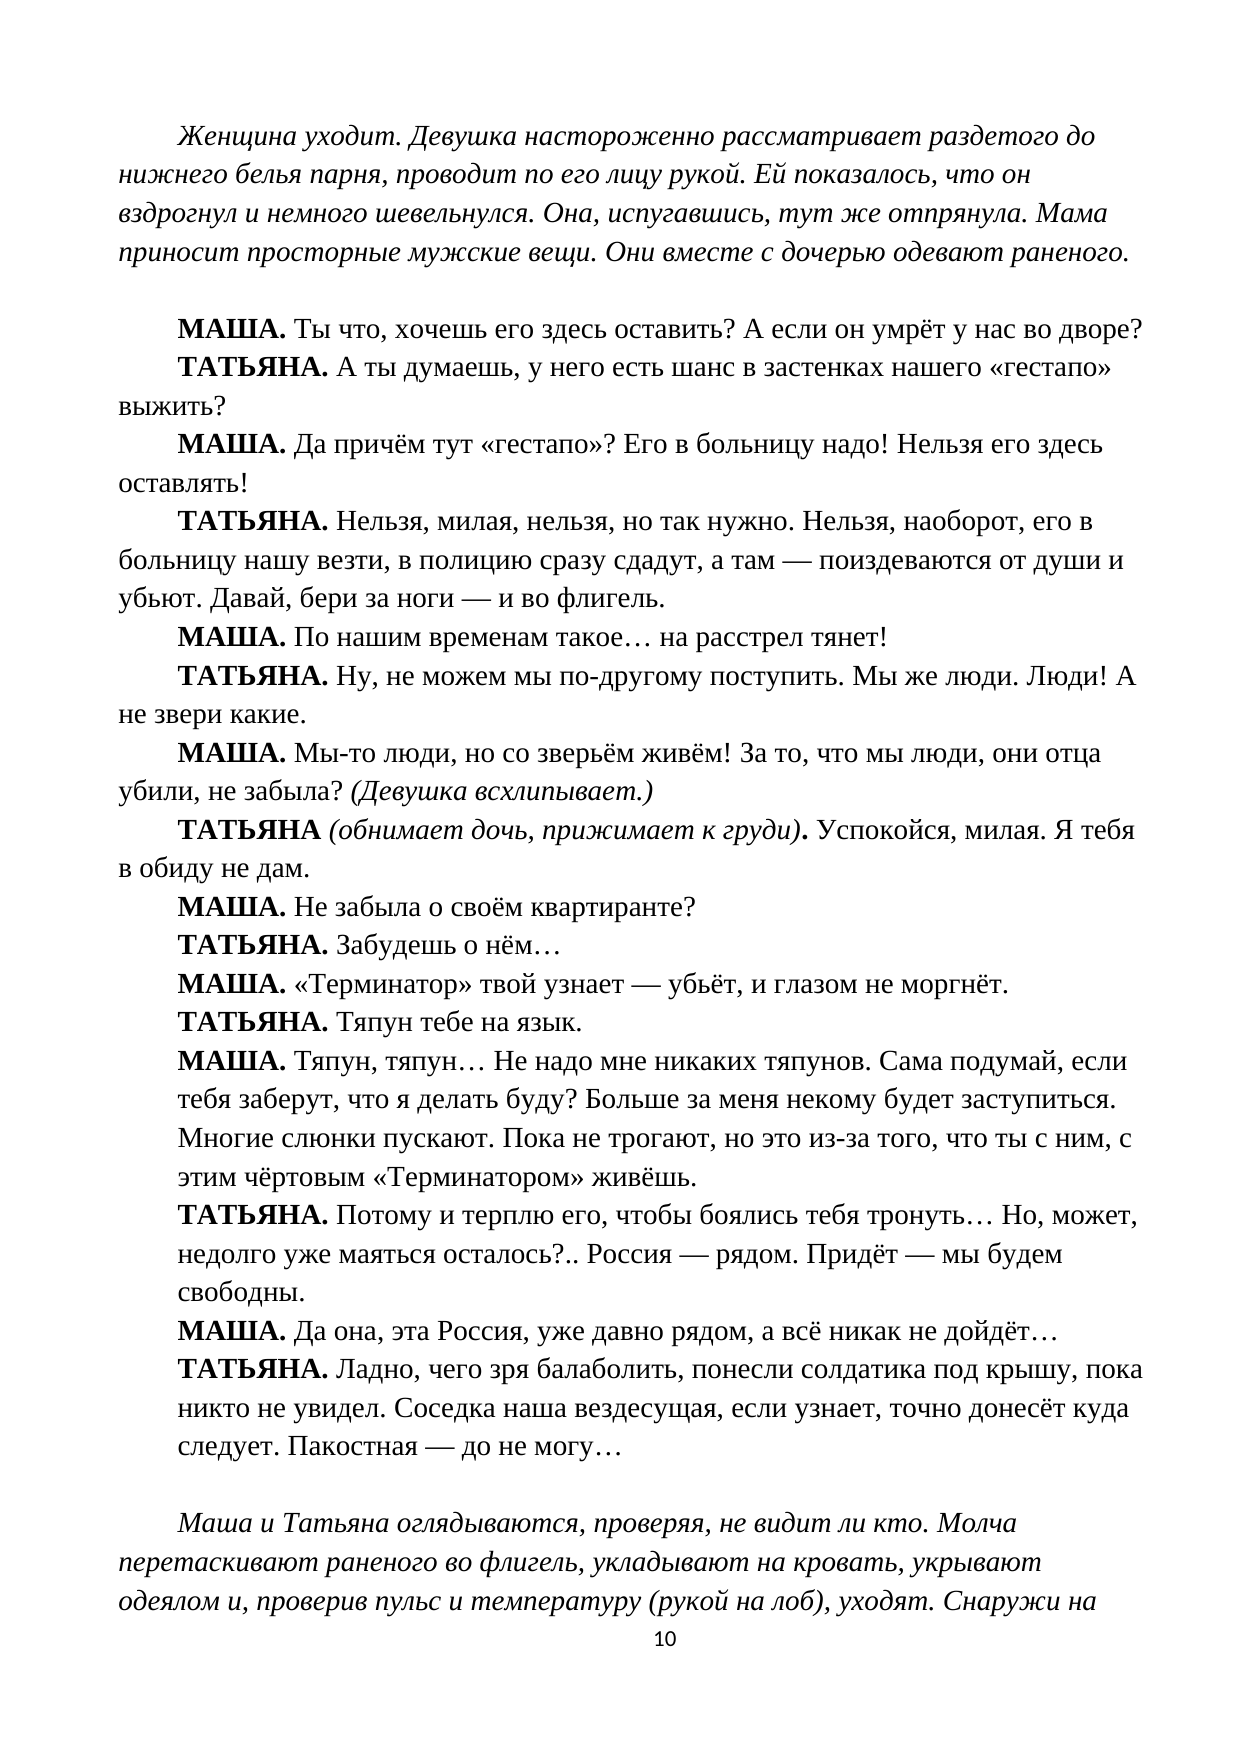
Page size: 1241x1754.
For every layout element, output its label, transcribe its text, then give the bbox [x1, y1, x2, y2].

text Женщина уходит. Девушка настороженно рассматривает раздетого до нижнего белья парня, проводит по его лицу рукой. Ей показалось, что он вздрогнул и немного шевельнулся. Она, испугавшись, тут же отпрянула. Мама приносит просторные мужские вещи. Они вместе с дочерью одевают раненого. [118, 118, 1152, 267]
text МАША. «Терминатор» твой узнает — убьёт, и глазом не моргнёт. [177, 966, 1152, 999]
text МАША. По нашим временам такое… на расстрел тянет! [118, 619, 1152, 653]
text ТАТЬЯНА. Ну, не можем мы по-другому поступить. Мы же люди. Люди! А не звери какие. [118, 658, 1152, 730]
text ТАТЬЯНА. Забудешь о нём… [177, 927, 1152, 961]
text ТАТЬЯНА (обнимает дочь, прижимает к груди). Успокойся, милая. Я тебя в обиду не дам. [118, 812, 1152, 884]
text МАША. Не забыла о своём квартиранте? [177, 889, 1152, 922]
text МАША. Да она, эта Россия, уже давно рядом, а всё никак не дойдёт… [177, 1313, 1152, 1346]
text ТАТЬЯНА. Нельзя, милая, нельзя, но так нужно. Нельзя, наоборот, его в больницу нашу везти, в полицию сразу сдадут, а там — поиздеваются от души и убьют. Давай, бери за ноги — и во флигель. [118, 503, 1152, 614]
text МАША. Ты что, хочешь его здесь оставить? А если он умрёт у нас во дворе? [118, 311, 1152, 344]
text ТАТЬЯНА. А ты думаешь, у него есть шанс в застенках нашего «гестапо» выжить? [118, 349, 1152, 421]
text МАША. Мы-то люди, но со зверьём живём! За то, что мы люди, они отца убили, не забыла? (Девушка всхлипывает.) [118, 735, 1152, 807]
text МАША. Тяпун, тяпун… Не надо мне никаких тяпунов. Сама подумай, если тебя заберут, что я делать буду? Больше за меня некому будет заступиться. Многие слюнки пускают. Пока не трогают, но это из-за того, что ты с ним, с этим чёртовым «Терминатором» живёшь. [177, 1043, 1152, 1192]
text ТАТЬЯНА. Ладно, чего зря балаболить, понесли солдатика под крышу, пока никто не увидел. Соседка наша вездесущая, если узнает, точно донесёт куда следует. Пакостная — до не могу… [177, 1351, 1152, 1462]
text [118, 1506, 1152, 1616]
text МАША. Да причём тут «гестапо»? Его в больницу надо! Нельзя его здесь оставлять! [118, 426, 1152, 498]
text ТАТЬЯНА. Тяпун тебе на язык. [177, 1004, 1152, 1038]
text ТАТЬЯНА. Потому и терплю его, чтобы боялись тебя тронуть… Но, может, недолго уже маяться осталось?.. Россия — рядом. Придёт — мы будем свободны. [177, 1197, 1152, 1308]
